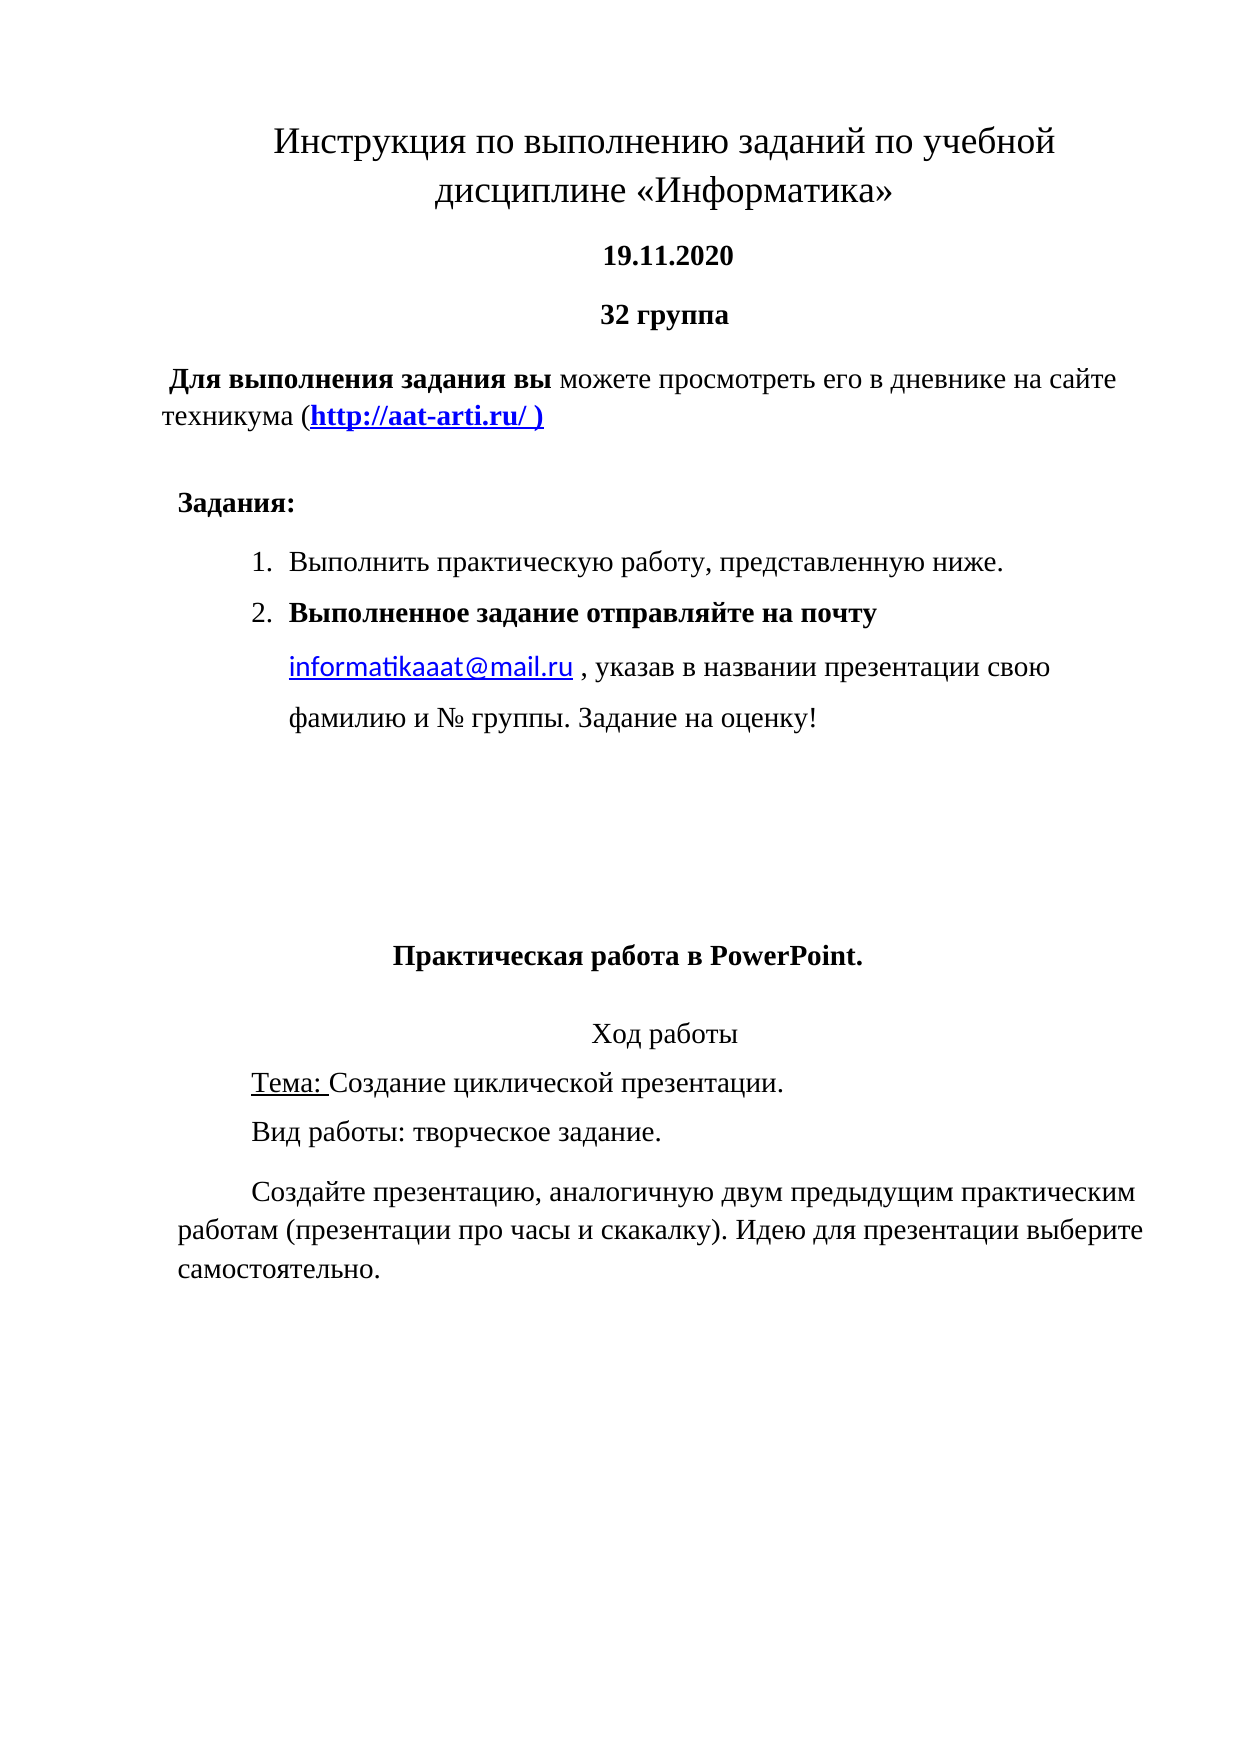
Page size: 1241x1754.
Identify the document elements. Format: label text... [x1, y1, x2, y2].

text Тема: Создание циклической презентации. [177, 1065, 1152, 1099]
text Инструкция по выполнению заданий по учебной дисциплине «Информатика» [177, 118, 1152, 211]
text Задания: [177, 485, 1152, 518]
text 32 группа [177, 297, 1152, 331]
text Ход работы [177, 1016, 1152, 1049]
text Практическая работа в PowerPoint. [251, 779, 1152, 971]
list Выполненное задание отправляйте на почту informatikaaat@mail.ru , указав в названии презентации свою фамилию и № группы. Задание на оценку! [251, 594, 1152, 734]
text Вид работы: творческое задание. [177, 1114, 1152, 1148]
subtitle Для выполнения задания вы можете просмотреть его в дневнике на сайте техникума (http://aat-arti.ru/ ) [162, 357, 1155, 432]
text Создайте презентацию, аналогичную двум предыдущим практическим работам (презентации про часы и скакалку). Идею для презентации выберите самостоятельно. [177, 1174, 1152, 1284]
list Выполнить практическую работу, представленную ниже. [251, 544, 1152, 578]
text 19.11.2020 [177, 238, 1152, 272]
